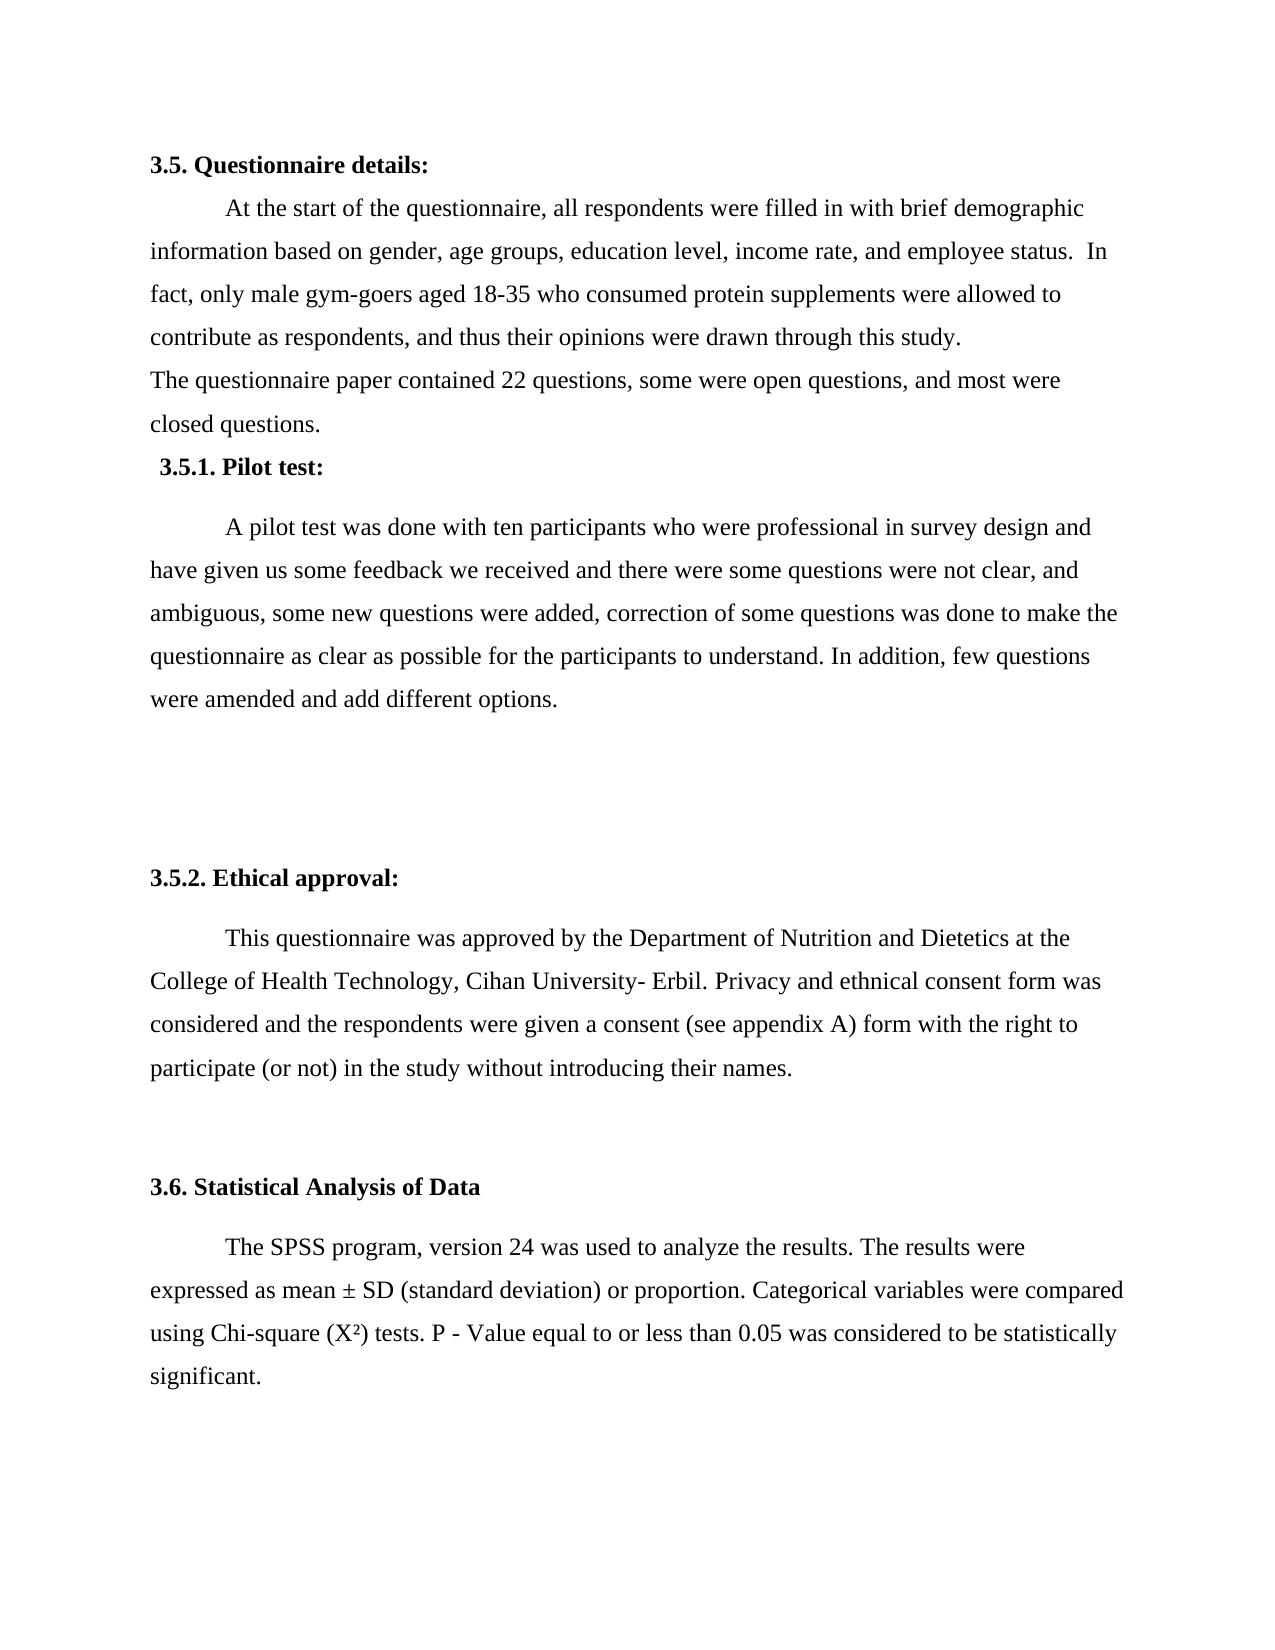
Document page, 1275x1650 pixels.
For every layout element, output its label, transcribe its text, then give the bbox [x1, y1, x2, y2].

text 3.5. Questionnaire details: [150, 150, 1125, 179]
subtitle 3.6. Statistical Analysis of Data [150, 1172, 1125, 1201]
text The questionnaire paper contained 22 questions, some were open questions, and most were closed questions. [150, 366, 1125, 437]
text A pilot test was done with ten participants who were professional in survey design and have given us some feedback we received and there were some questions were not clear, and ambiguous, some new questions were added, correction of some questions was done to make the questionnaire as clear as possible for the participants to understand. In addition, few questions were amended and add different options. [150, 512, 1125, 713]
text 3.5.1. Pilot test: [150, 452, 1125, 481]
text At the start of the questionnaire, all respondents were filled in with brief demographic information based on gender, age groups, education level, income rate, and employee status. In fact, only male gym-goers aged 18-35 who consumed protein supplements were allowed to contribute as respondents, and thus their opinions were drawn through this study. [150, 193, 1125, 351]
text The SPSS program, version 24 was used to analyze the results. The results were expressed as mean ± SD (standard deviation) or proportion. Categorical variables were compared using Chi-square (X²) tests. P - Value equal to or less than 0.05 was considered to be statistically significant. [150, 1232, 1125, 1390]
text This questionnaire was approved by the Department of Nutrition and Dietetics at the College of Health Technology, Cihan University- Erbil. Privacy and ethnical consent form was considered and the respondents were given a consent (see appendix A) form with the right to participate (or not) in the study without introducing their names. [150, 923, 1125, 1081]
text 3.5.2. Ethical approval: [150, 863, 1125, 892]
